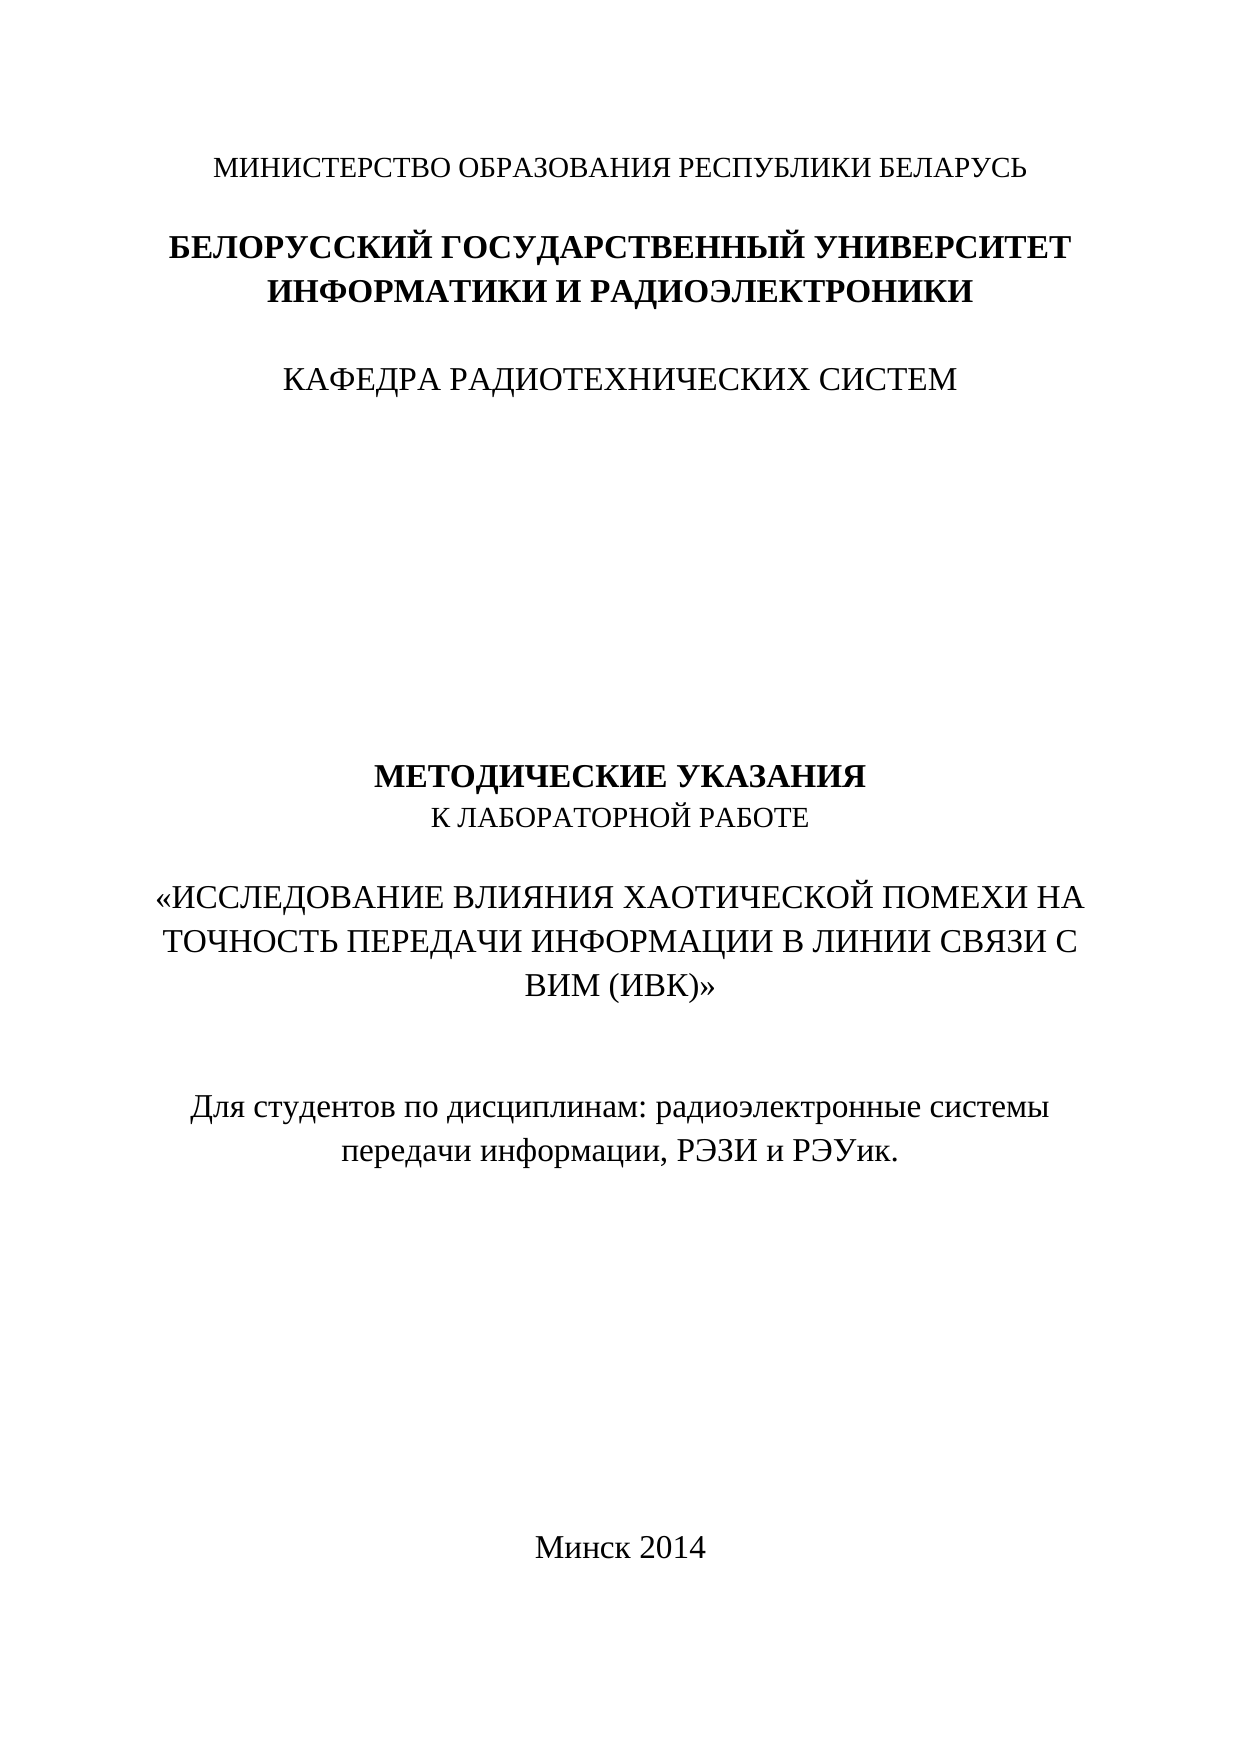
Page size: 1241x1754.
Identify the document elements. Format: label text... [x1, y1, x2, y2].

list ИНФОРМАТИКИ И РАДИОЭЛЕКТРОНИКИ [150, 271, 1090, 309]
list К ЛАБОРАТОРНОЙ РАБОТЕ [150, 800, 1090, 833]
list МИНИСТЕРСТВО ОБРАЗОВАНИЯ РЕСПУБЛИКИ БЕЛАРУСЬ [150, 150, 1090, 183]
list КАФЕДРА РАДИОТЕХНИЧЕСКИХ СИСТЕМ [150, 359, 1090, 398]
list Для студентов по дисциплинам: радиоэлектронные системы передачи информации, РЭЗИ и РЭУик. [150, 1086, 1090, 1169]
list «ИССЛЕДОВАНИЕ ВЛИЯНИЯ ХАОТИЧЕСКОЙ ПОМЕХИ НА ТОЧНОСТЬ ПЕРЕДАЧИ ИНФОРМАЦИИ В ЛИНИИ СВЯЗИ С ВИМ (ИВК)» [150, 877, 1090, 1003]
list БЕЛОРУССКИЙ ГОСУДАРСТВЕННЫЙ УНИВЕРСИТЕТ [150, 227, 1090, 265]
list МЕТОДИЧЕСКИЕ УКАЗАНИЯ [150, 756, 1090, 794]
list Минск 2014 [150, 1527, 1090, 1565]
